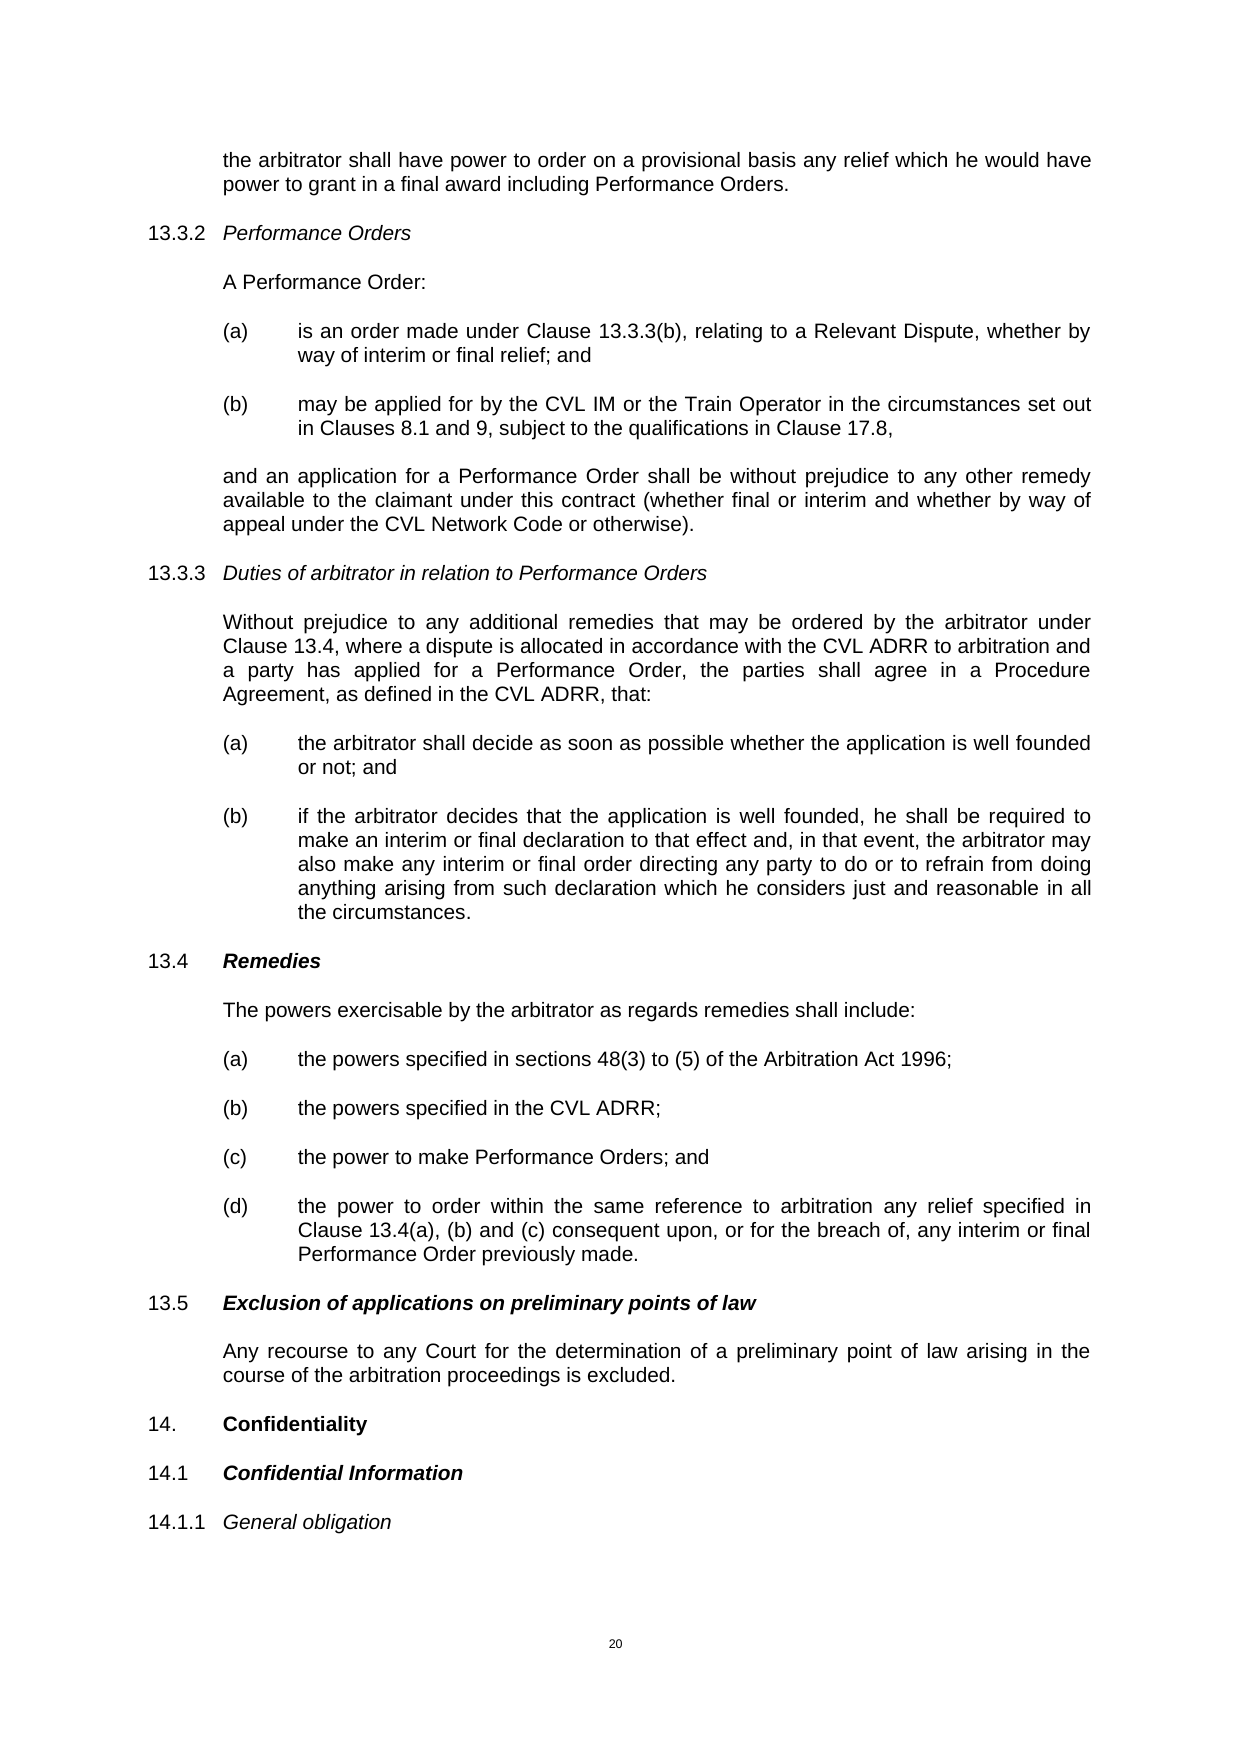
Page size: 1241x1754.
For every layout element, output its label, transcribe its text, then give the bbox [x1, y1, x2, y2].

subtitle the power to order within the same reference to arbitration any relief specified in Clause 13.4(a), (b) and (c) consequent upon, or for the breach of, any interim or final Performance Order previously made. [223, 1193, 1092, 1265]
subtitle if the arbitrator decides that the application is well founded, he shall be required to make an interim or final declaration to that effect and, in that event, the arbitrator may also make any interim or final order directing any party to do or to refrain from doing anything arising from such declaration which he considers just and reasonable in all the circumstances. [223, 804, 1092, 924]
text A Performance Order: [223, 269, 1092, 293]
subtitle Confidential Information [148, 1461, 1092, 1485]
text Without prejudice to any additional remedies that may be ordered by the arbitrator under Clause 13.4, where a dispute is allocated in accordance with the CVL ADRR to arbitration and a party has applied for a Performance Order, the parties shall agree in a Procedure Agreement, as defined in the CVL ADRR, that: [223, 610, 1092, 706]
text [223, 148, 1092, 196]
subtitle Remedies [148, 949, 1092, 973]
subtitle Performance Orders [148, 221, 1092, 244]
subtitle is an order made under Clause 13.3.3(b), relating to a Relevant Dispute, whether by way of interim or final relief; and [223, 318, 1092, 366]
subtitle the powers specified in sections 48(3) to (5) of the Arbitration Act 1996; [223, 1047, 1092, 1071]
subtitle the arbitrator shall decide as soon as possible whether the application is well founded or not; and [223, 731, 1092, 779]
subtitle Exclusion of applications on preliminary points of law [148, 1290, 1092, 1314]
text The powers exercisable by the arbitrator as regards remedies shall include: [223, 998, 1092, 1022]
subtitle Duties of arbitrator in relation to Performance Orders [148, 561, 1092, 585]
subtitle General obligation [148, 1510, 1092, 1534]
subtitle may be applied for by the CVL IM or the Train Operator in the circumstances set out in Clauses 8.1 and 9, subject to the qualifications in Clause 17.8, [223, 391, 1092, 439]
subtitle the powers specified in the CVL ADRR; [223, 1096, 1092, 1119]
subtitle Confidentiality [148, 1412, 1092, 1436]
text Any recourse to any Court for the determination of a preliminary point of law arising in the course of the arbitration proceedings is excluded. [223, 1339, 1092, 1387]
subtitle the power to make Performance Orders; and [223, 1144, 1092, 1168]
text and an application for a Performance Order shall be without prejudice to any other remedy available to the claimant under this contract (whether final or interim and whether by way of appeal under the CVL Network Code or otherwise). [223, 464, 1092, 536]
